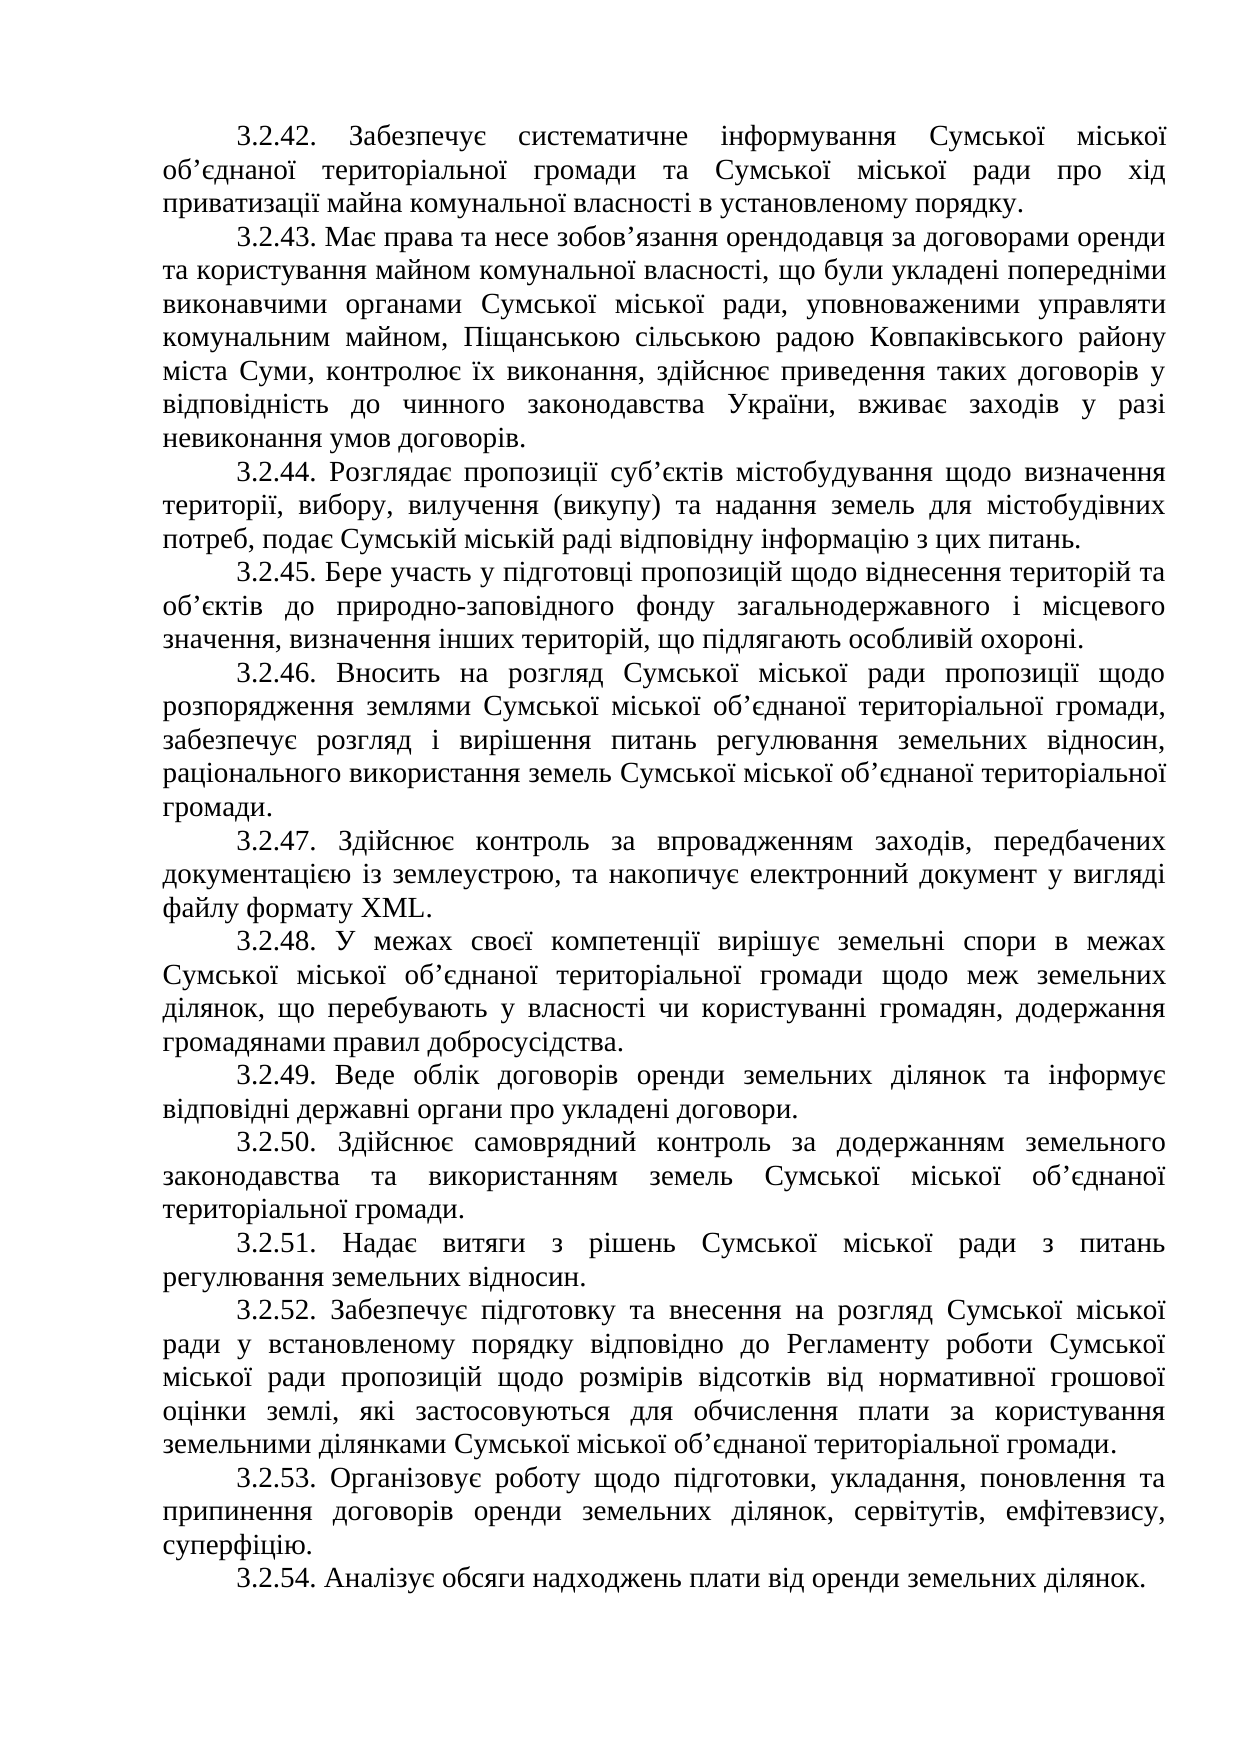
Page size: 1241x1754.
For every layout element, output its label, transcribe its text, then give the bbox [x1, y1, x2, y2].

text 3.2.46. Вносить на розгляд Сумської міської ради пропозиції щодо розпорядження землями Сумської міської об’єднаної територіальної громади, забезпечує розгляд і вирішення питань регулювання земельних відносин, раціонального використання земель Сумської міської об’єднаної територіальної громади. [162, 655, 1167, 823]
text 3.2.48. У межах своєї компетенції вирішує земельні спори в межах Сумської міської об’єднаної територіальної громади щодо меж земельних ділянок, що перебувають у власності чи користуванні громадян, додержання громадянами правил добросусідства. [162, 923, 1167, 1057]
text 3.2.42. Забезпечує систематичне інформування Сумської міської об’єднаної територіальної громади та Сумської міської ради про хід приватизації майна комунальної власності в установленому порядку. [162, 118, 1167, 219]
text 3.2.47. Здійснює контроль за впровадженням заходів, передбачених документацією із землеустрою, та накопичує електронний документ у вигляді файлу формату XML. [162, 823, 1167, 923]
text 3.2.51. Надає витяги з рішень Сумської міської ради з питань регулювання земельних відносин. [162, 1225, 1167, 1292]
text 3.2.43. Має права та несе зобов’язання орендодавця за договорами оренди та користування майном комунальної власності, що були укладені попередніми виконавчими органами Сумської міської ради, уповноваженими управляти комунальним майном, Піщанською сільською радою Ковпаківського району міста Суми, контролює їх виконання, здійснює приведення таких договорів у відповідність до чинного законодавства України, вживає заходів у разі невиконання умов договорів. [162, 219, 1167, 454]
text 3.2.49. Веде облік договорів оренди земельних ділянок та інформує відповідні державні органи про укладені договори. [162, 1057, 1167, 1124]
text 3.2.52. Забезпечує підготовку та внесення на розгляд Сумської міської ради у встановленому порядку відповідно до Регламенту роботи Сумської міської ради пропозицій щодо розмірів відсотків від нормативної грошової оцінки землі, які застосовуються для обчислення плати за користування земельними ділянками Сумської міської об’єднаної територіальної громади. [162, 1292, 1167, 1460]
text 3.2.44. Розглядає пропозиції суб’єктів містобудування щодо визначення території, вибору, вилучення (викупу) та надання земель для містобудівних потреб, подає Сумській міській раді відповідну інформацію з цих питань. [162, 454, 1167, 554]
text 3.2.45. Бере участь у підготовці пропозицій щодо віднесення територій та об’єктів до природно-заповідного фонду загальнодержавного і місцевого значення, визначення інших територій, що підлягають особливій охороні. [162, 554, 1167, 655]
text 3.2.50. Здійснює самоврядний контроль за додержанням земельного законодавства та використанням земель Сумської міської об’єднаної територіальної громади. [162, 1124, 1167, 1225]
text 3.2.53. Організовує роботу щодо підготовки, укладання, поновлення та припинення договорів оренди земельних ділянок, сервітутів, емфітевзису, суперфіцію. [162, 1460, 1167, 1561]
text 3.2.54. Аналізує обсяги надходжень плати від оренди земельних ділянок. [162, 1561, 1167, 1594]
